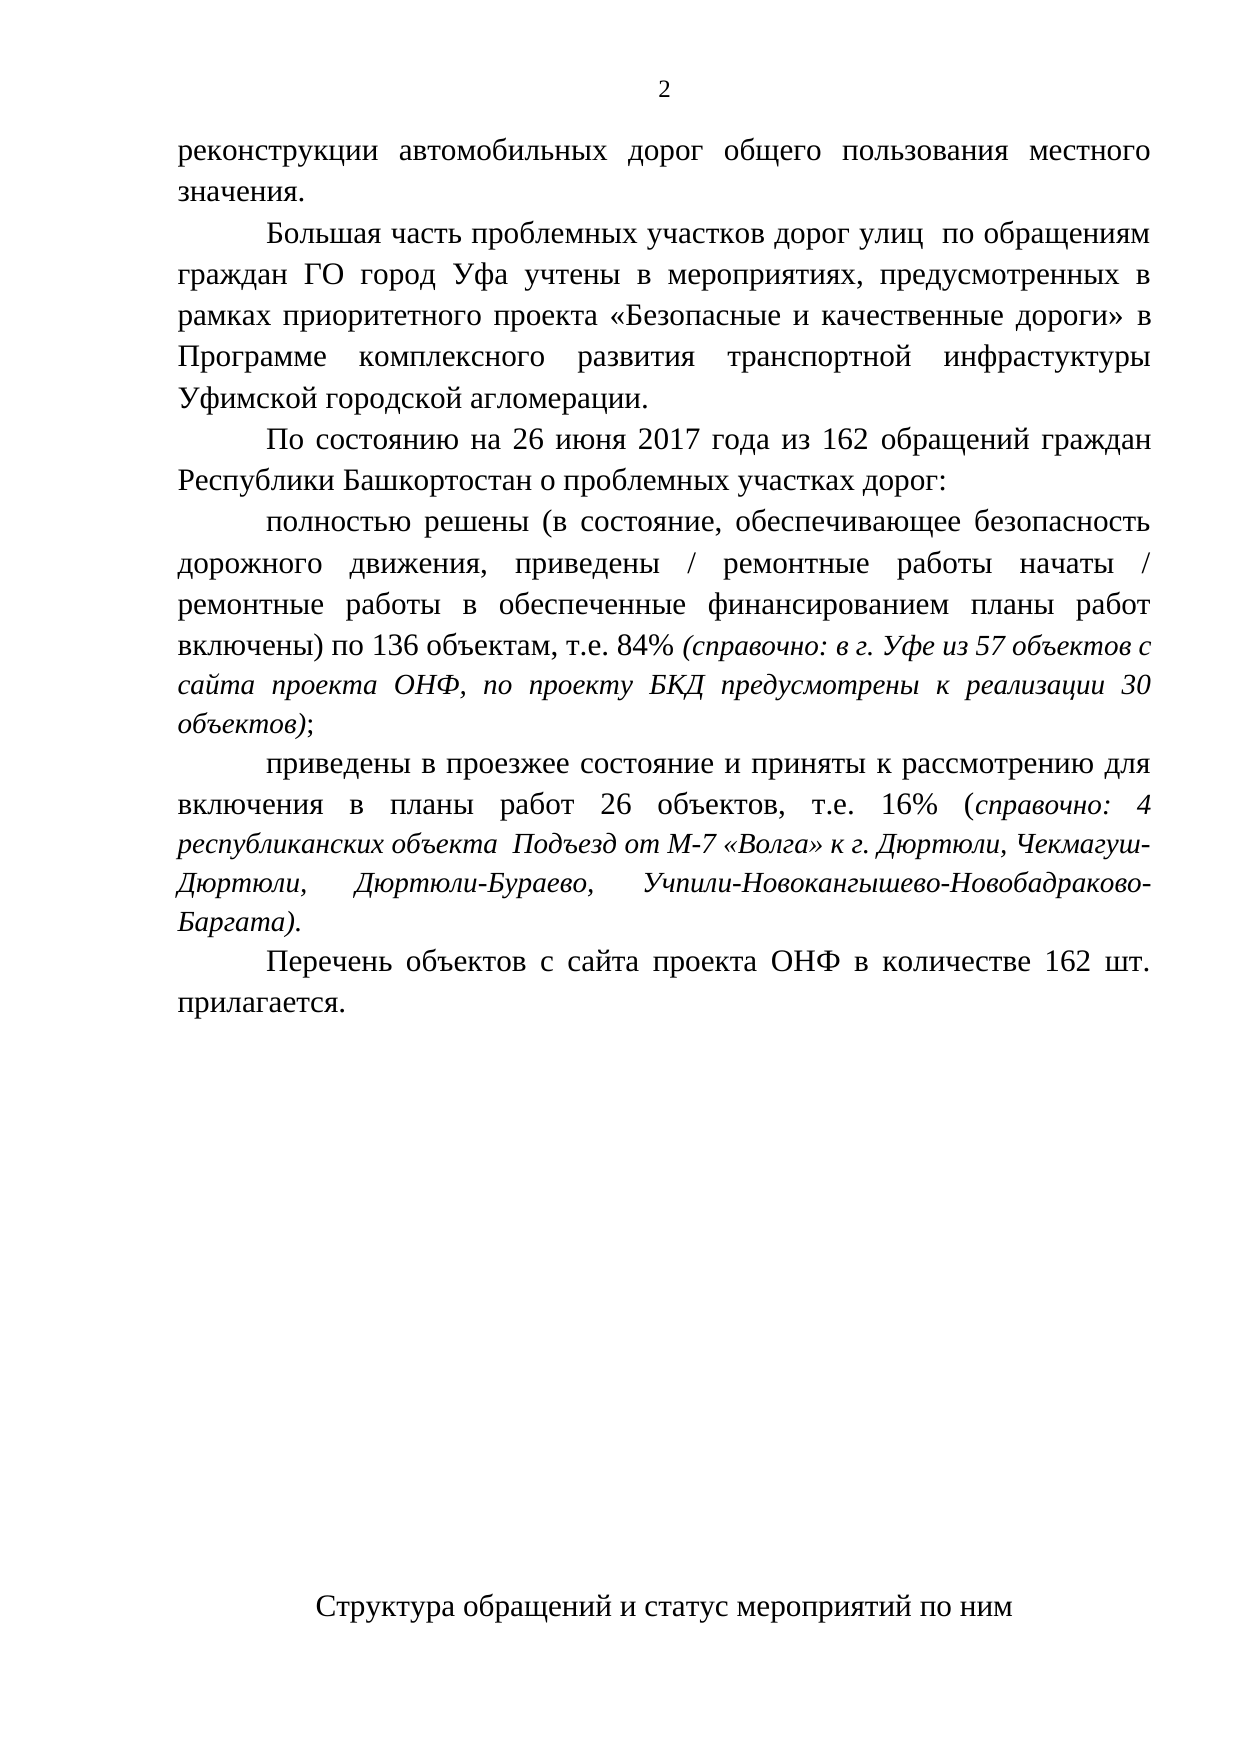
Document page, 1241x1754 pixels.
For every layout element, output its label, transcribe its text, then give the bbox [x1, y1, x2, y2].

text полностью решены (в состояние, обеспечивающее безопасность дорожного движения, приведены / ремонтные работы начаты / ремонтные работы в обеспеченные финансированием планы работ включены) по 136 объектам, т.е. 84% (справочно: в г. Уфе из 57 объектов с сайта проекта ОНФ, по проекту БКД предусмотрены к реализации 30 объектов); [177, 503, 1152, 739]
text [177, 131, 1152, 208]
text Большая часть проблемных участков дорог улиц по обращениям граждан ГО город Уфа учтены в мероприятиях, предусмотренных в рамках приоритетного проекта «Безопасные и качественные дороги» в Программе комплексного развития транспортной инфрастуктуры Уфимской городской агломерации. [177, 214, 1152, 415]
text приведены в проезжее состояние и приняты к рассмотрению для включения в планы работ 26 объектов, т.е. 16% (справочно: 4 республиканских объекта Подъезд от М-7 «Волга» к г. Дюртюли, Чекмагуш- Дюртюли, Дюртюли-Бураево, Учпили-Новокангышево-Новобадраково-Баргата). [177, 744, 1152, 937]
text Перечень объектов с сайта проекта ОНФ в количестве 162 шт. прилагается. [177, 942, 1152, 1019]
text Структура обращений и статус мероприятий по ним [177, 1587, 1152, 1623]
text По состоянию на 26 июня 2017 года из 162 обращений граждан Республики Башкортостан о проблемных участках дорог: [177, 420, 1152, 497]
